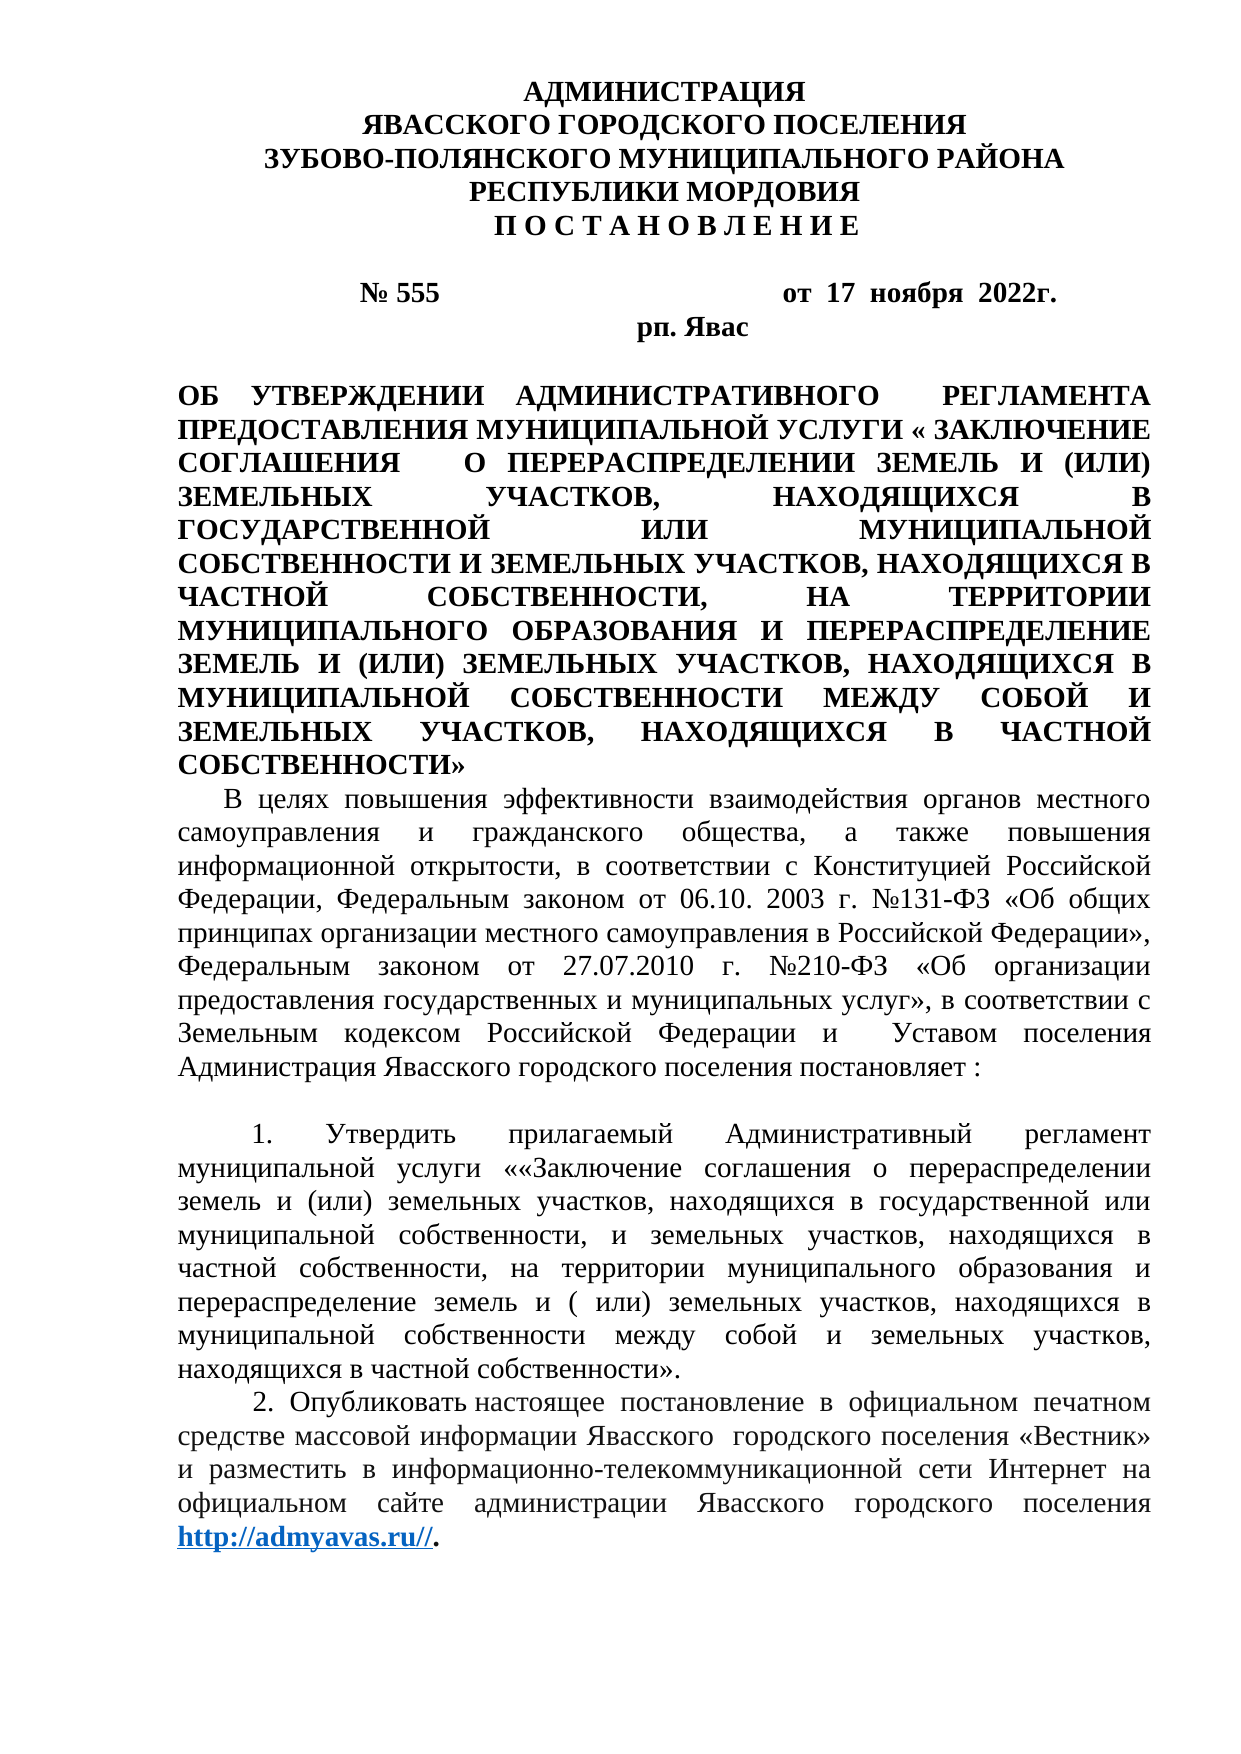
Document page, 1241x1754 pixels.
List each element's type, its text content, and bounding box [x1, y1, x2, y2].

text Зубово-Полянского муниципального района [177, 141, 1152, 174]
title ОБ УТВЕРЖДЕНИИ АДМИНИСТРАТИВНОГО РЕГЛАМЕНТА ПРЕДОСТАВЛЕНИЯ МУНИЦИПАЛЬНОЙ УСЛУГИ « ЗАКЛЮЧЕНИЕ СОГЛАШЕНИЯ О ПЕРЕРАСПРЕДЕЛЕНИИ ЗЕМЕЛЬ И (ИЛИ) ЗЕМЕЛЬНЫХ УЧАСТКОВ, НАХОДЯЩИХСЯ В ГОСУДАРСТВЕННОЙ ИЛИ МУНИЦИПАЛЬНОЙ СОБСТВЕННОСТИ И ЗЕМЕЛЬНЫХ УЧАСТКОВ, НАХОДЯЩИХСЯ В ЧАСТНОЙ СОБСТВЕННОСТИ, НА ТЕРРИТОРИИ МУНИЦИПАЛЬНОГО ОБРАЗОВАНИЯ И ПЕРЕРАСПРЕДЕЛЕНИЕ ЗЕМЕЛЬ И (ИЛИ) ЗЕМЕЛЬНЫХ УЧАСТКОВ, НАХОДЯЩИХСЯ В МУНИЦИПАЛЬНОЙ СОБСТВЕННОСТИ МЕЖДУ СОБОЙ И ЗЕМЕЛЬНЫХ УЧАСТКОВ, НАХОДЯЩИХСЯ В ЧАСТНОЙ СОБСТВЕННОСТИ» [177, 378, 1152, 781]
text П О С Т А Н О В Л Е Н И Е [292, 208, 1061, 242]
text Администрация [177, 74, 1152, 107]
title В целях повышения эффективности взаимодействия органов местного самоуправления и гражданского общества, а также повышения информационной открытости, в соответствии с Конституцией Российской Федерации, Федеральным законом от 06.10. 2003 г. №131-ФЗ «Об общих принципах организации местного самоуправления в Российской Федерации», Федеральным законом от 27.07.2010 г. №210-ФЗ «Об организации предоставления государственных и муниципальных услуг», в соответствии с Земельным кодексом Российской Федерации и Уставом поселения Администрация Явасского городского поселения постановляет : [177, 781, 1152, 1083]
text 2. Опубликовать настоящее постановление в официальном печатном средстве массовой информации Явасского городского поселения «Вестник» и разместить в информационно-телекоммуникационной сети Интернет на официальном сайте администрации Явасского городского поселения http://admyavas.ru//. [177, 1384, 1152, 1552]
text рп. Явас [177, 309, 1152, 342]
text Явасского городского поселения [177, 107, 1152, 141]
text № 555 от 17 ноября 2022г. [177, 275, 1061, 309]
text 1. Утвердить прилагаемый Административный регламент муниципальной услуги ««Заключение соглашения о перераспределении земель и (или) земельных участков, находящихся в государственной или муниципальной собственности, и земельных участков, находящихся в частной собственности, на территории муниципального образования и перераспределение земель и ( или) земельных участков, находящихся в муниципальной собственности между собой и земельных участков, находящихся в частной собственности». [177, 1116, 1152, 1384]
text Республики Мордовия [177, 174, 1152, 208]
